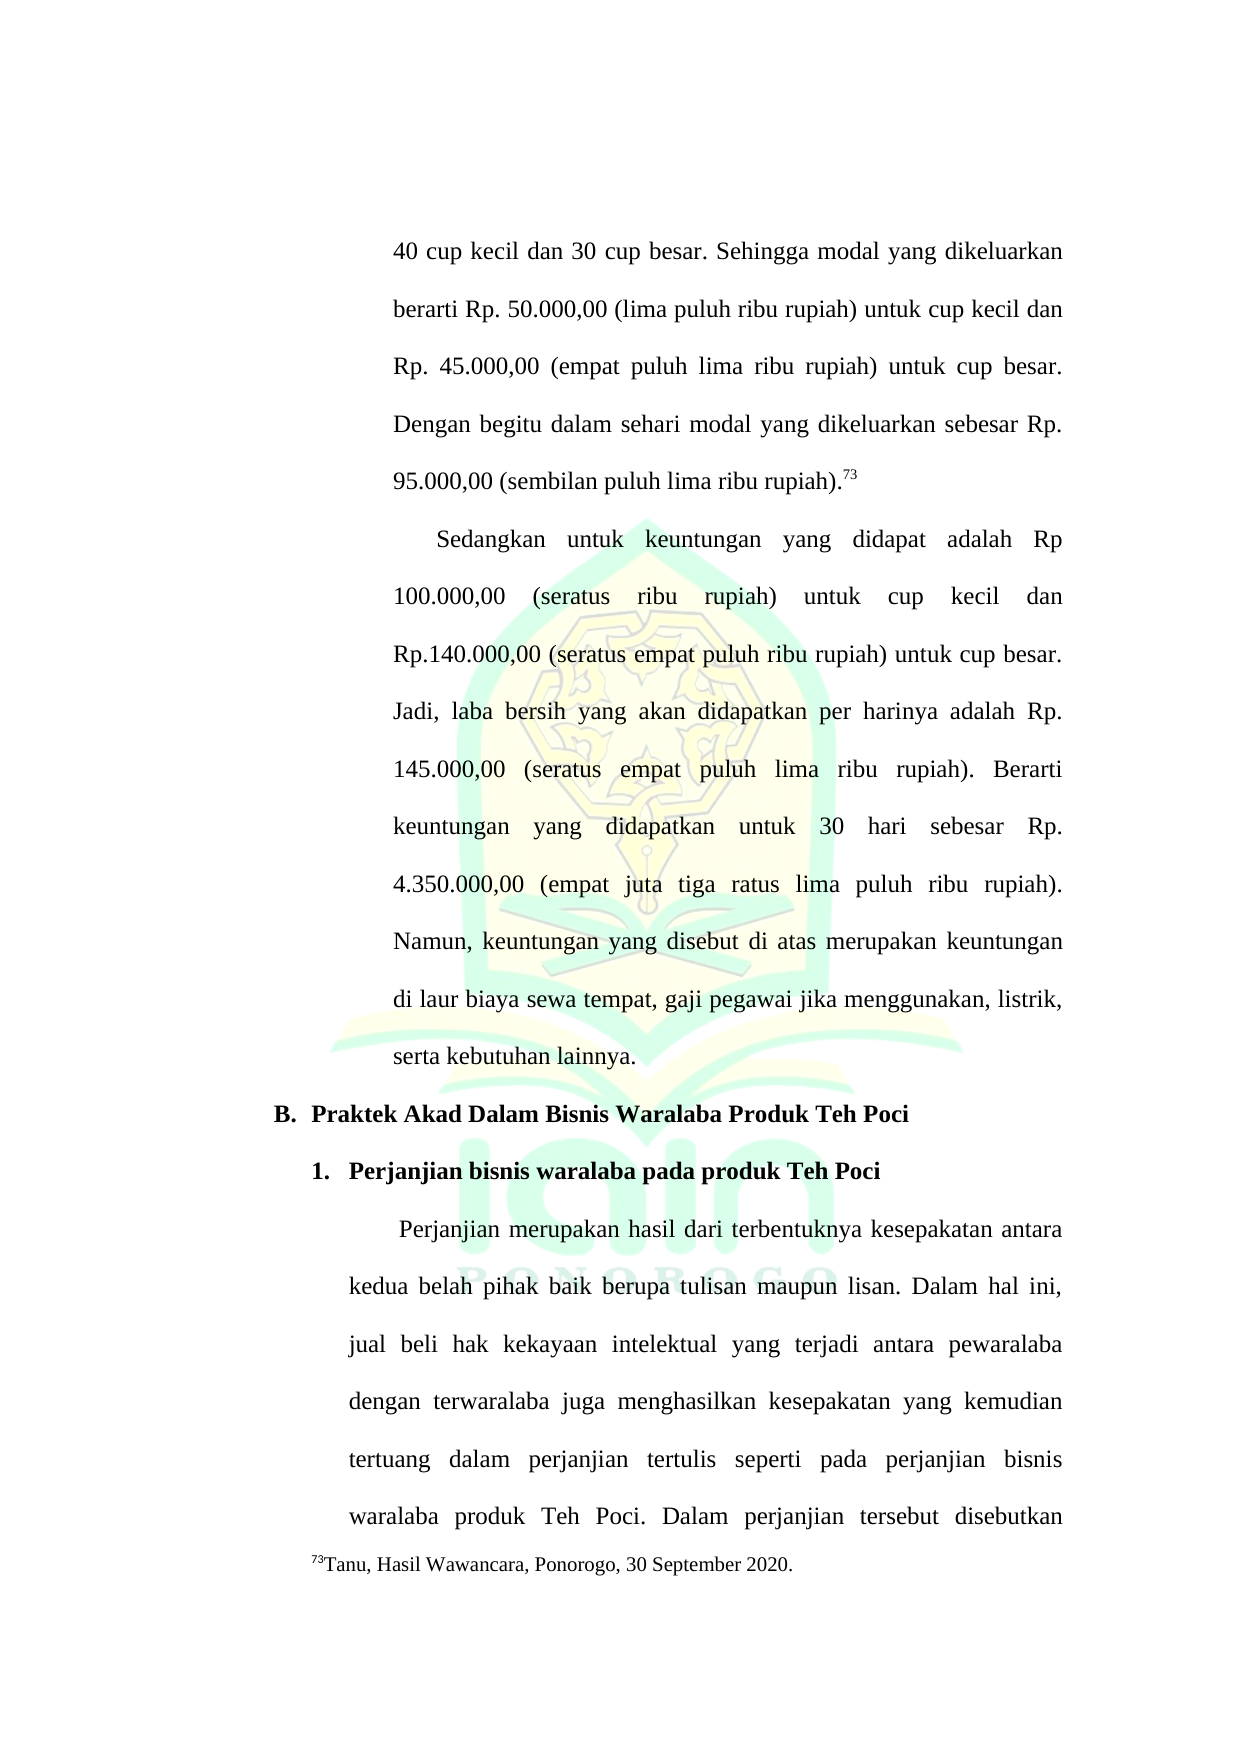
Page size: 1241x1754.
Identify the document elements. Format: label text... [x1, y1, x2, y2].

list Sedangkan untuk keuntungan yang didapat adalah Rp 100.000,00 (seratus ribu rupiah) untuk cup kecil dan Rp.140.000,00 (seratus empat puluh ribu rupiah) untuk cup besar. Jadi, laba bersih yang akan didapatkan per harinya adalah Rp. 145.000,00 (seratus empat puluh lima ribu rupiah). Berarti keuntungan yang didapatkan untuk 30 hari sebesar Rp. 4.350.000,00 (empat juta tiga ratus lima puluh ribu rupiah). Namun, keuntungan yang disebut di atas merupakan keuntungan di laur biaya sewa tempat, gaji pegawai jika menggunakan, listrik, serta kebutuhan lainnya. [393, 524, 1063, 1070]
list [393, 236, 1063, 495]
list Perjanjian bisnis waralaba pada produk Teh Poci [311, 1156, 1063, 1185]
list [348, 1214, 1063, 1530]
list Praktek Akad Dalam Bisnis Waralaba Produk Teh Poci [274, 1099, 1063, 1127]
